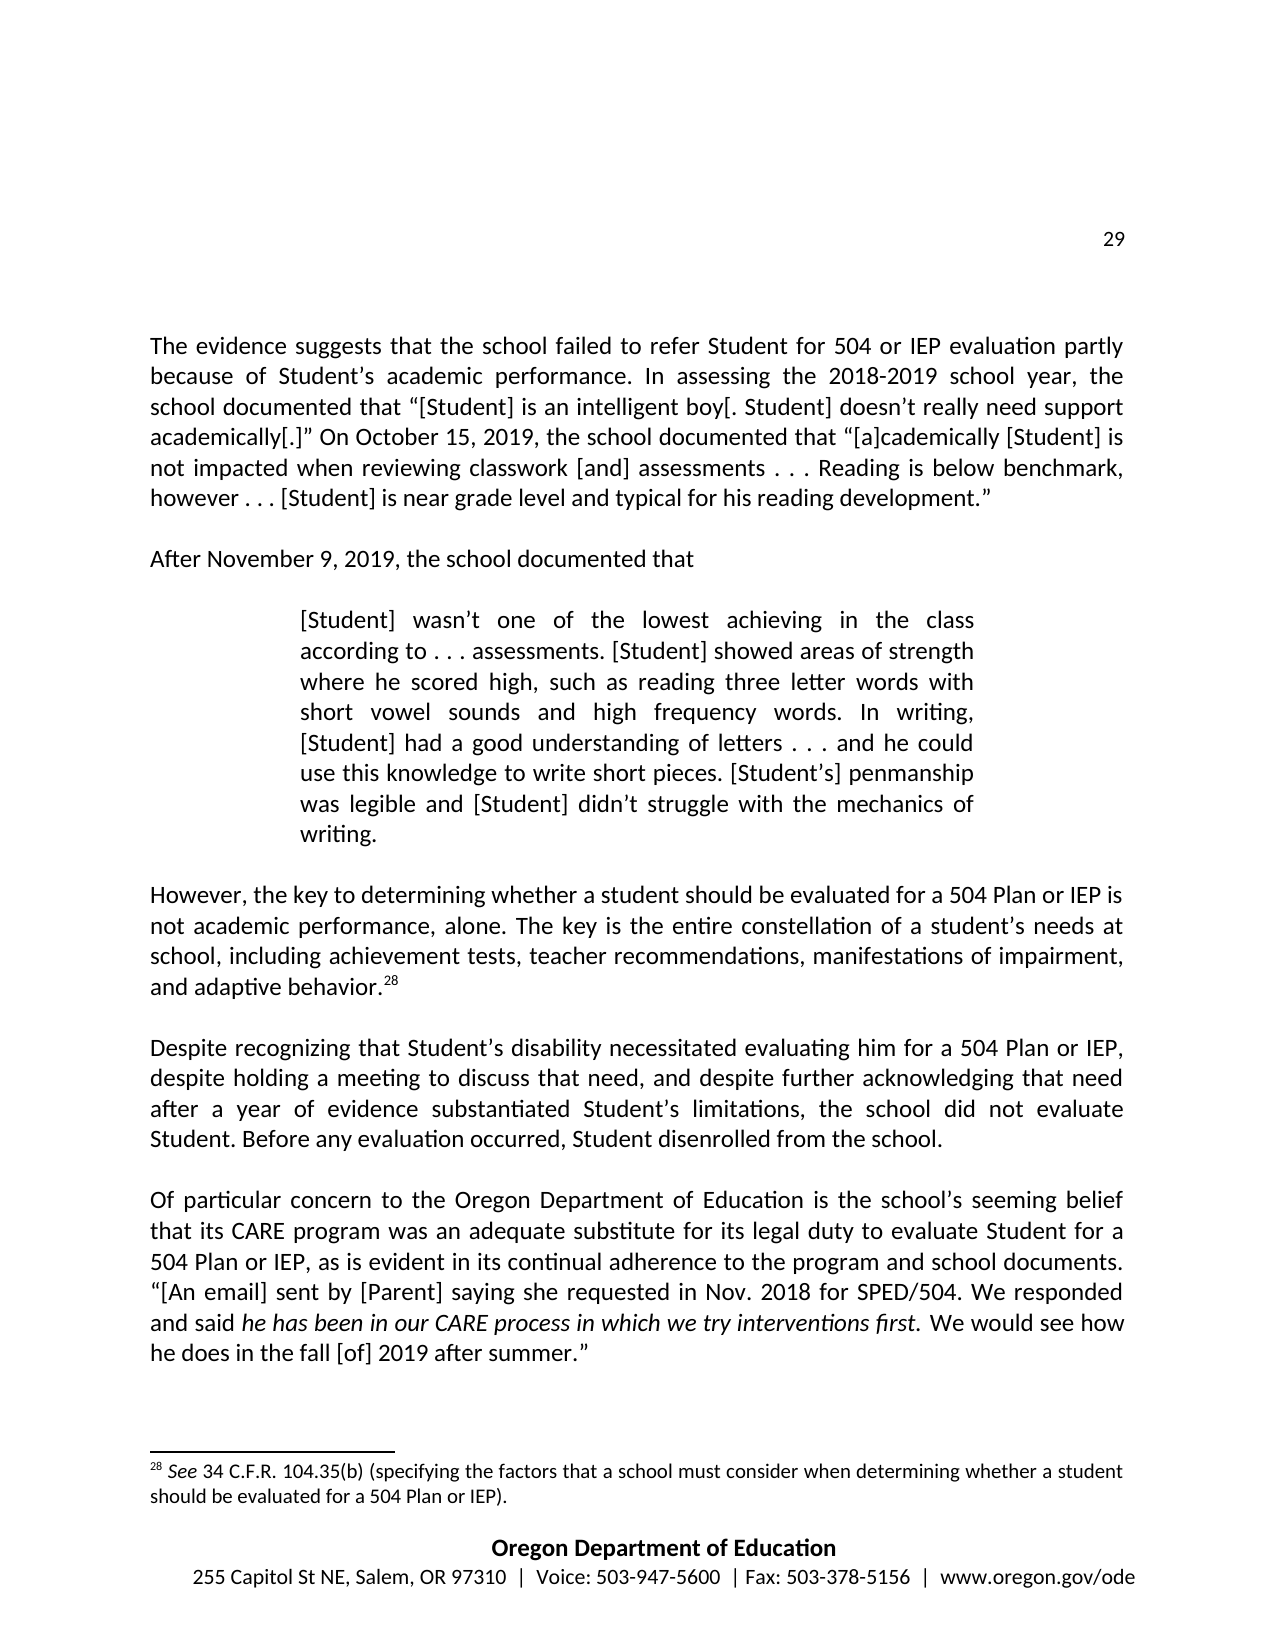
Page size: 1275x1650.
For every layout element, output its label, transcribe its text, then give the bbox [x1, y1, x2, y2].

text [Student] wasn’t one of the lowest achieving in the class according to . . . assessments. [Student] showed areas of strength where he scored high, such as reading three letter words with short vowel sounds and high frequency words. In writing, [Student] had a good understanding of letters . . . and he could use this knowledge to write short pieces. [Student’s] penmanship was legible and [Student] didn’t struggle with the mechanics of writing. [300, 605, 975, 849]
text Of particular concern to the Oregon Department of Education is the school’s seeming belief that its CARE program was an adequate substitute for its legal duty to evaluate Student for a 504 Plan or IEP, as is evident in its continual adherence to the program and school documents. “[An email] sent by [Parent] saying she requested in Nov. 2018 for SPED/504. We responded and said he has been in our CARE process in which we try interventions first. We would see how he does in the fall [of] 2019 after summer.” [150, 1184, 1125, 1368]
text However, the key to determining whether a student should be evaluated for a 504 Plan or IEP is not academic performance, alone. The key is the entire constellation of a student’s needs at school, including achievement tests, teacher recommendations, manifestations of impairment, and adaptive behavior. [150, 879, 1125, 1001]
text Despite recognizing that Student’s disability necessitated evaluating him for a 504 Plan or IEP, despite holding a meeting to discuss that need, and despite further acknowledging that need after a year of evidence substantiated Student’s limitations, the school did not evaluate Student. Before any evaluation occurred, Student disenrolled from the school. [150, 1032, 1125, 1154]
text After November 9, 2019, the school documented that [150, 544, 1125, 574]
text The evidence suggests that the school failed to refer Student for 504 or IEP evaluation partly because of Student’s academic performance. In assessing the 2018-2019 school year, the school documented that “[Student] is an intelligent boy[. Student] doesn’t really need support academically[.]” On October 15, 2019, the school documented that “[a]cademically [Student] is not impacted when reviewing classwork [and] assessments . . . Reading is below benchmark, however . . . [Student] is near grade level and typical for his reading development.” [150, 330, 1125, 513]
